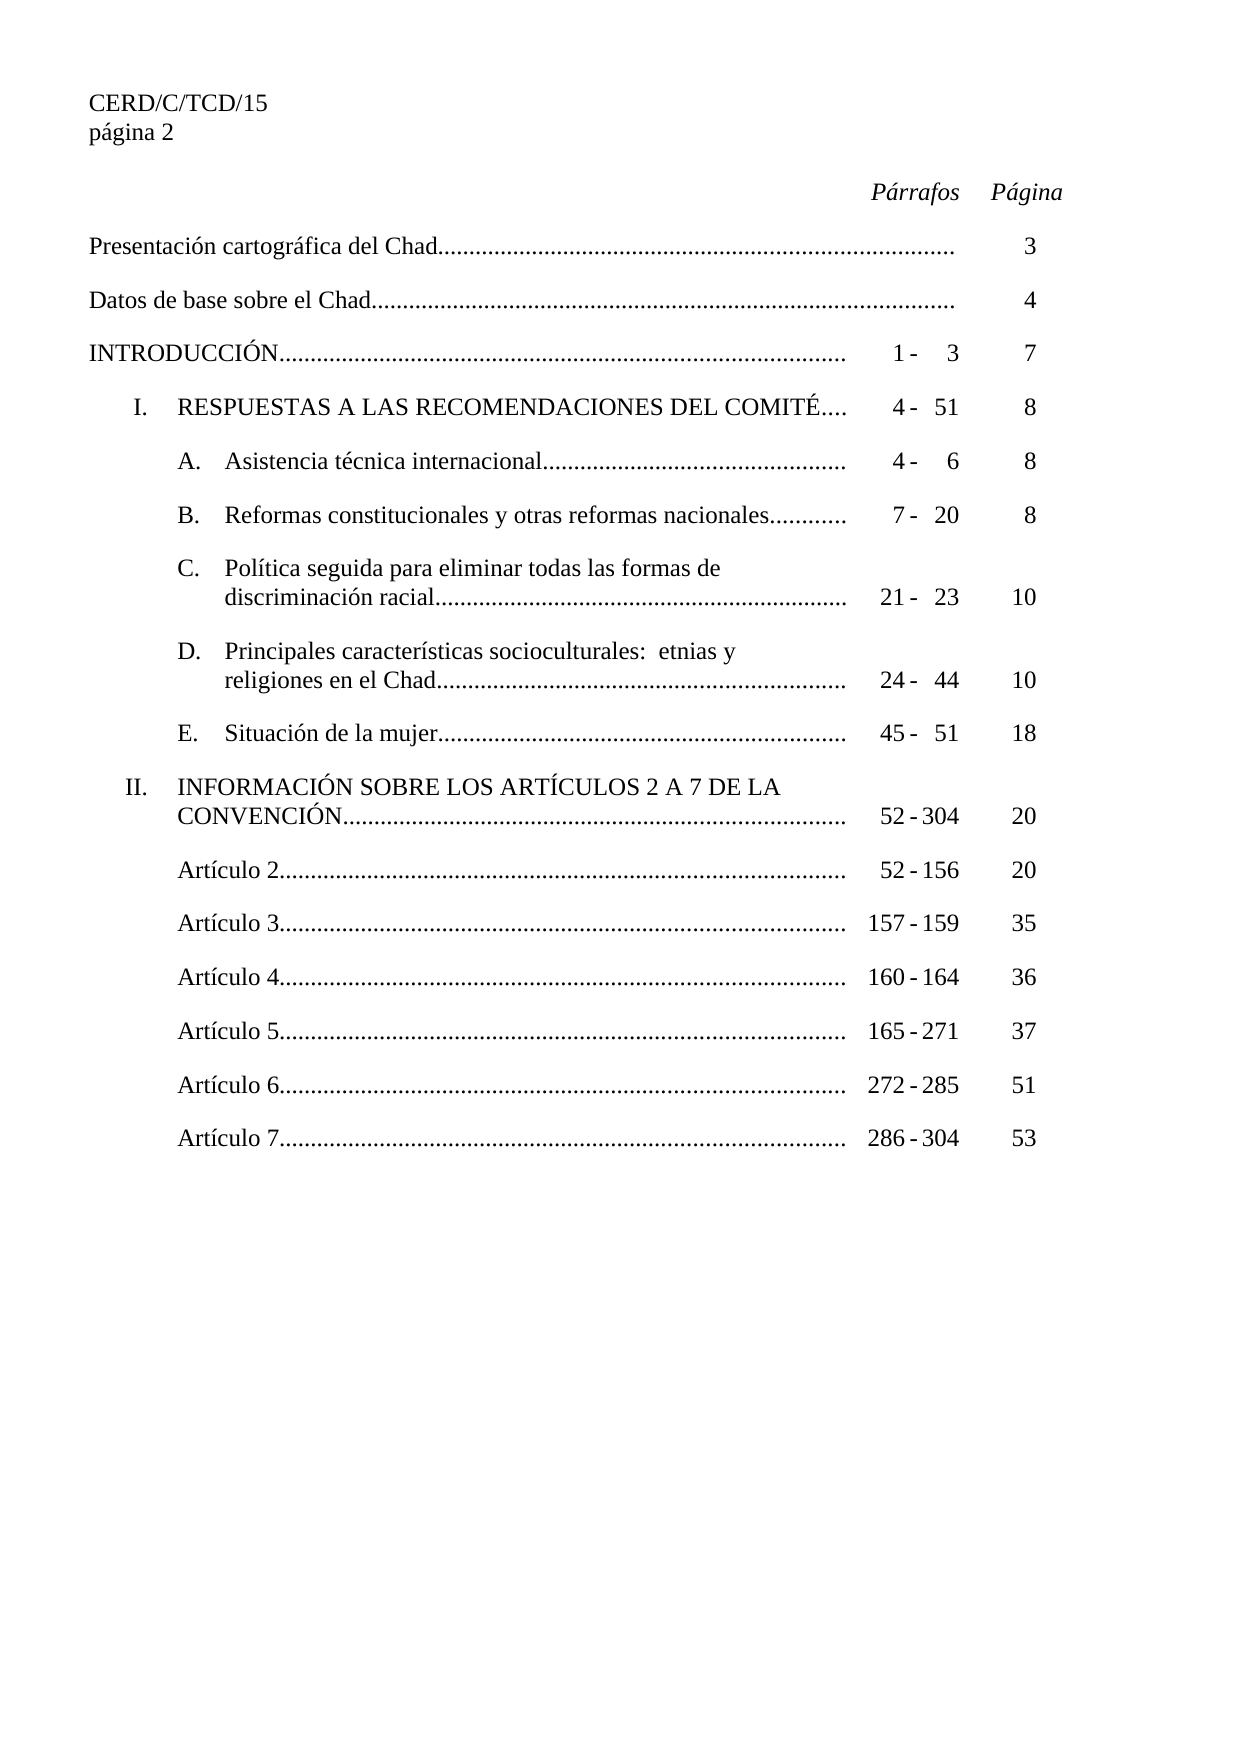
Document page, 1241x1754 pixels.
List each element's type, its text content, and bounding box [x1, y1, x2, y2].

text C. Política seguida para eliminar todas las formas de discriminación racial 21 - 23 10 [88, 553, 1063, 611]
text Artículo 4 160 - 164 36 [88, 962, 1063, 991]
text Datos de base sobre el Chad 4 [88, 285, 1063, 313]
text Artículo 6 272 - 285 51 [88, 1070, 1063, 1098]
text Presentación cartográfica del Chad 3 [88, 231, 1063, 260]
text A. Asistencia técnica internacional 4 - 6 8 [88, 446, 1063, 475]
text Artículo 2 52 - 156 20 [88, 855, 1063, 883]
text D. Principales características socioculturales: etnias y religiones en el Chad 24 - 44 10 [88, 636, 1063, 693]
text B. Reformas constitucionales y otras reformas nacionales 7 - 20 8 [88, 500, 1063, 528]
text Artículo 7 286 - 304 53 [88, 1123, 1063, 1152]
text INTRODUCCIÓN 1 - 3 7 [88, 338, 1063, 367]
text Artículo 5 165 - 271 37 [88, 1016, 1063, 1045]
text II. INFORMACIÓN SOBRE LOS ARTÍCULOS 2 A 7 DE LA CONVENCIÓN 52 - 304 20 [88, 772, 1063, 830]
text I. RESPUESTAS A LAS RECOMENDACIONES DEL COMITÉ 4 - 51 8 [88, 392, 1063, 421]
text Párrafos Página [88, 177, 1063, 206]
text E. Situación de la mujer 45 - 51 18 [88, 718, 1063, 747]
text Artículo 3 157 - 159 35 [88, 908, 1063, 937]
